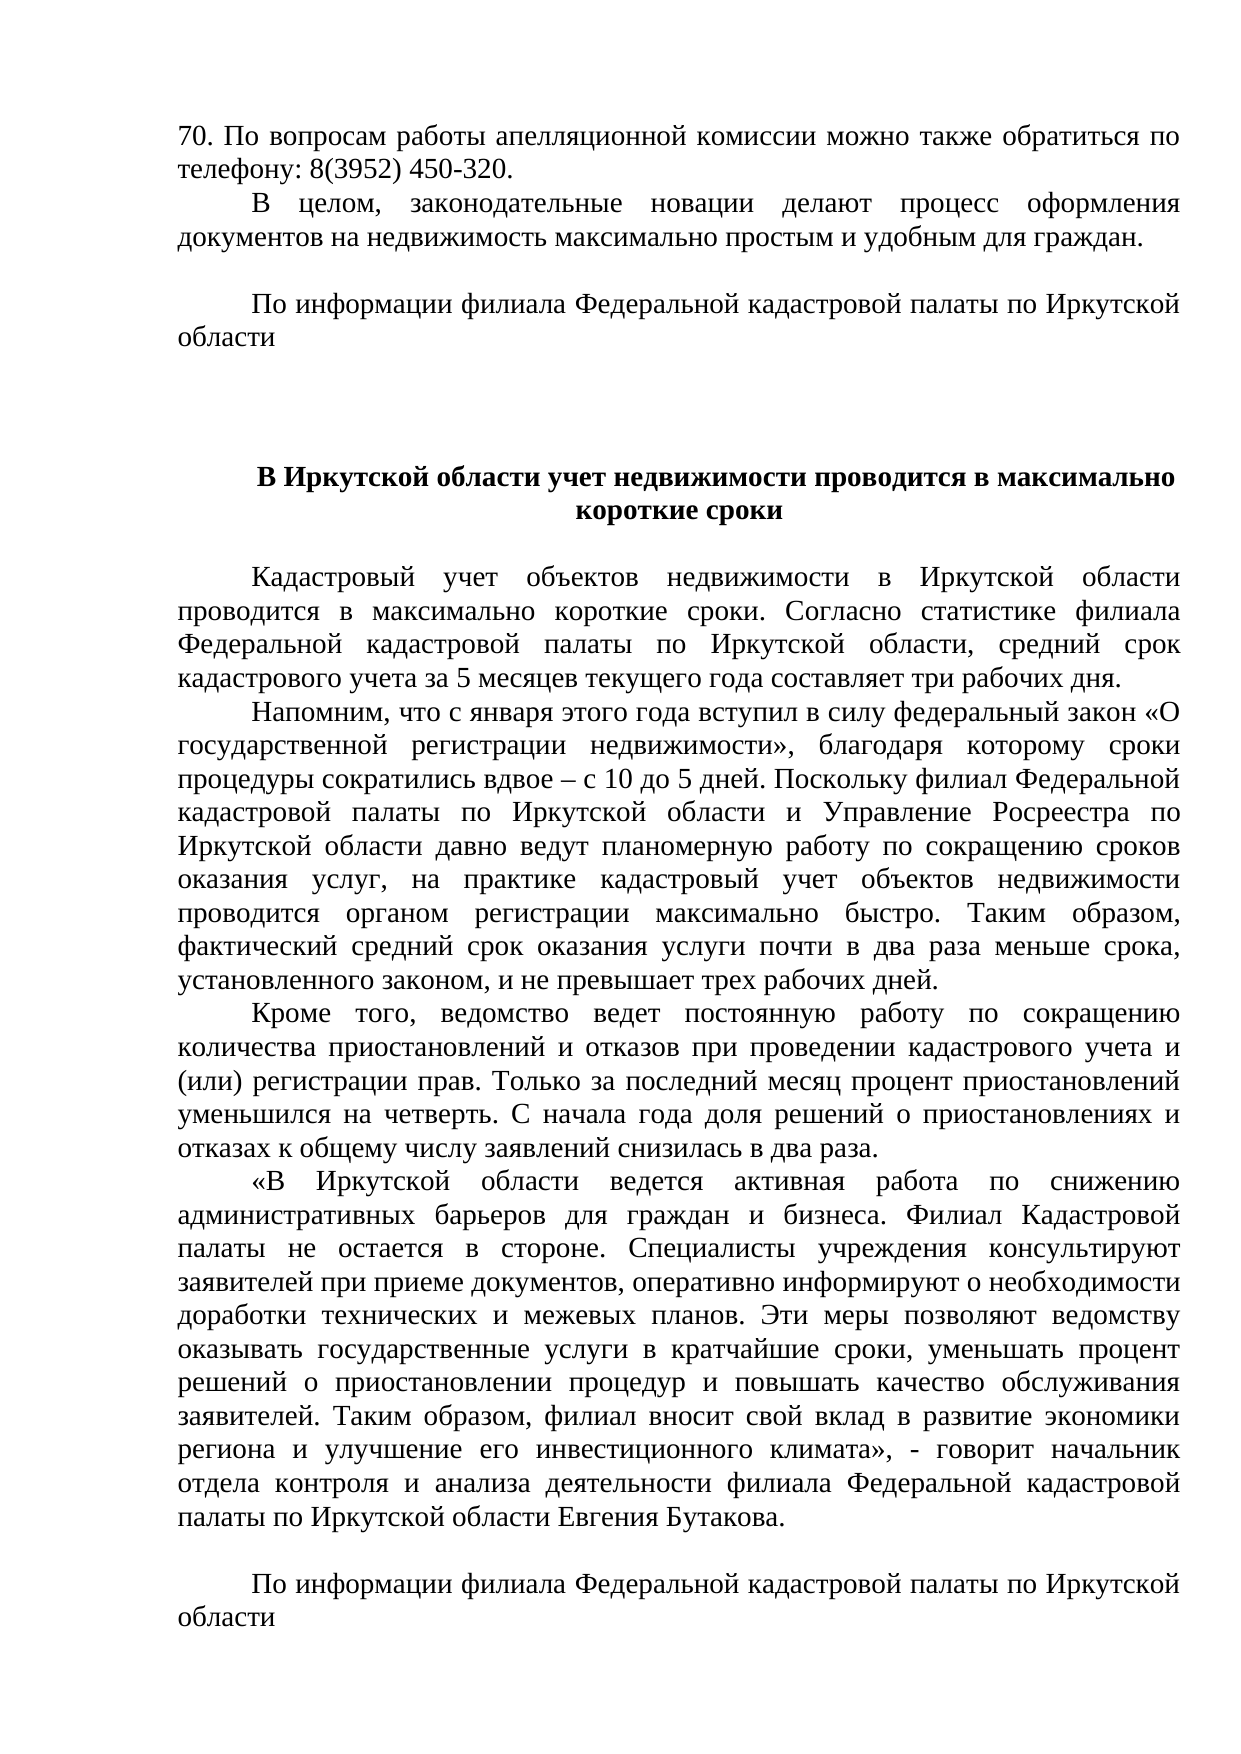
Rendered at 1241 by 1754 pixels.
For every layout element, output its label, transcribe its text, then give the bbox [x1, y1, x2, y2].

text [177, 118, 1181, 185]
text Напомним, что с января этого года вступил в силу федеральный закон «О государственной регистрации недвижимости», благодаря которому сроки процедуры сократились вдвое – с 10 до 5 дней. Поскольку филиал Федеральной кадастровой палаты по Иркутской области и Управление Росреестра по Иркутской области давно ведут планомерную работу по сокращению сроков оказания услуг, на практике кадастровый учет объектов недвижимости проводится органом регистрации максимально быстро. Таким образом, фактический средний срок оказания услуги почти в два раза меньше срока, установленного законом, и не превышает трех рабочих дней. [177, 694, 1181, 996]
text В Иркутской области учет недвижимости проводится в максимально короткие сроки [177, 459, 1181, 526]
text «В Иркутской области ведется активная работа по снижению административных барьеров для граждан и бизнеса. Филиал Кадастровой палаты не остается в стороне. Специалисты учреждения консультируют заявителей при приеме документов, оперативно информируют о необходимости доработки технических и межевых планов. Эти меры позволяют ведомству оказывать государственные услуги в кратчайшие сроки, уменьшать процент решений о приостановлении процедур и повышать качество обслуживания заявителей. Таким образом, филиал вносит свой вклад в развитие экономики региона и улучшение его инвестиционного климата», - говорит начальник отдела контроля и анализа деятельности филиала Федеральной кадастровой палаты по Иркутской области Евгения Бутакова. [177, 1163, 1181, 1532]
text Кадастровый учет объектов недвижимости в Иркутской области проводится в максимально короткие сроки. Согласно статистике филиала Федеральной кадастровой палаты по Иркутской области, средний срок кадастрового учета за 5 месяцев текущего года составляет три рабочих дня. [177, 559, 1181, 694]
text По информации филиала Федеральной кадастровой палаты по Иркутской области [177, 1566, 1181, 1633]
text В целом, законодательные новации делают процесс оформления документов на недвижимость максимально простым и удобным для граждан. [177, 185, 1181, 252]
text По информации филиала Федеральной кадастровой палаты по Иркутской области [177, 286, 1181, 353]
text Кроме того, ведомство ведет постоянную работу по сокращению количества приостановлений и отказов при проведении кадастрового учета и (или) регистрации прав. Только за последний месяц процент приостановлений уменьшился на четверть. С начала года доля решений о приостановлениях и отказах к общему числу заявлений снизилась в два раза. [177, 996, 1181, 1163]
